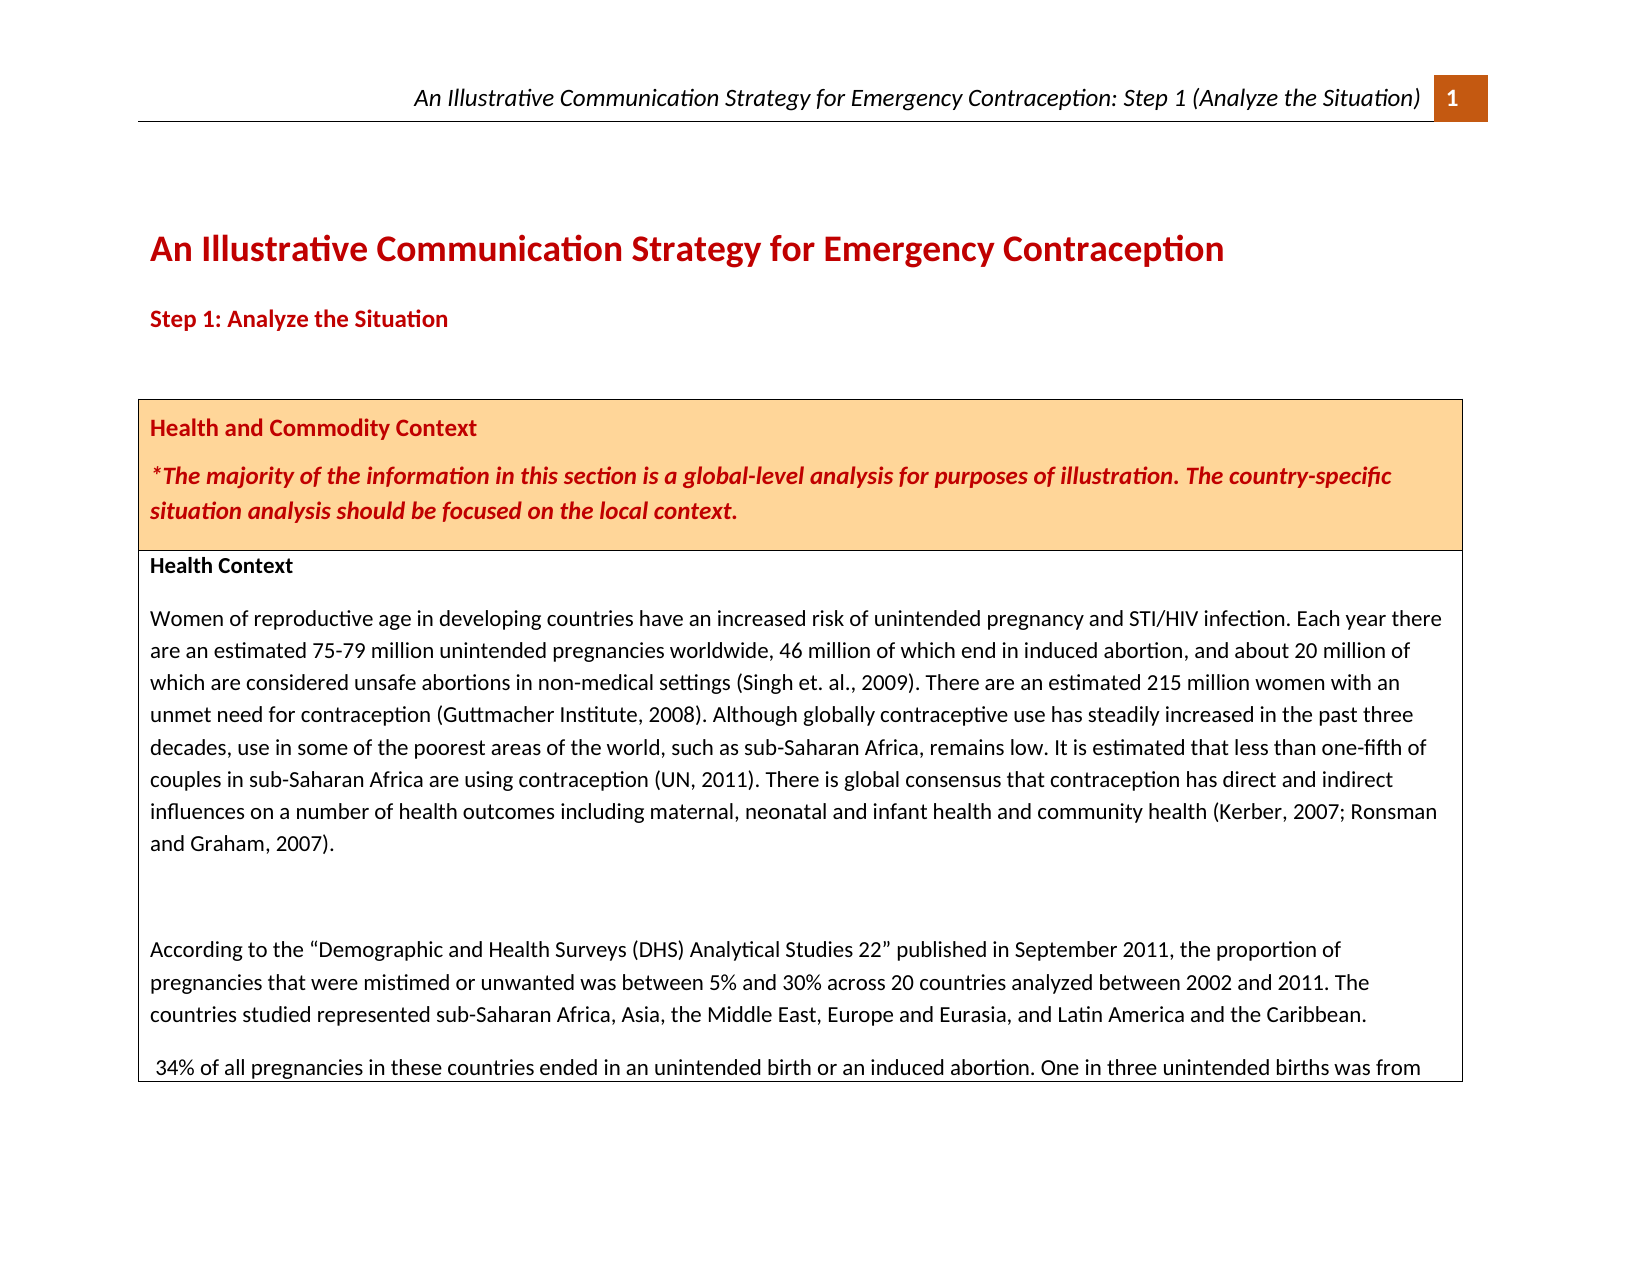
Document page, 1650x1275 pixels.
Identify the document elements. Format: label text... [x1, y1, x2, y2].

subtitle Step 1: Analyze the Situation [150, 303, 1500, 333]
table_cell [139, 551, 1462, 1081]
subtitle An Illustrative Communication Strategy for Emergency Contraception [150, 225, 1500, 271]
table_header Health and Commodity Context *The majority of the information in this section is a global-level analysis for purposes of illustration. The country-specific situation analysis should be focused on the local context. [139, 400, 1462, 550]
